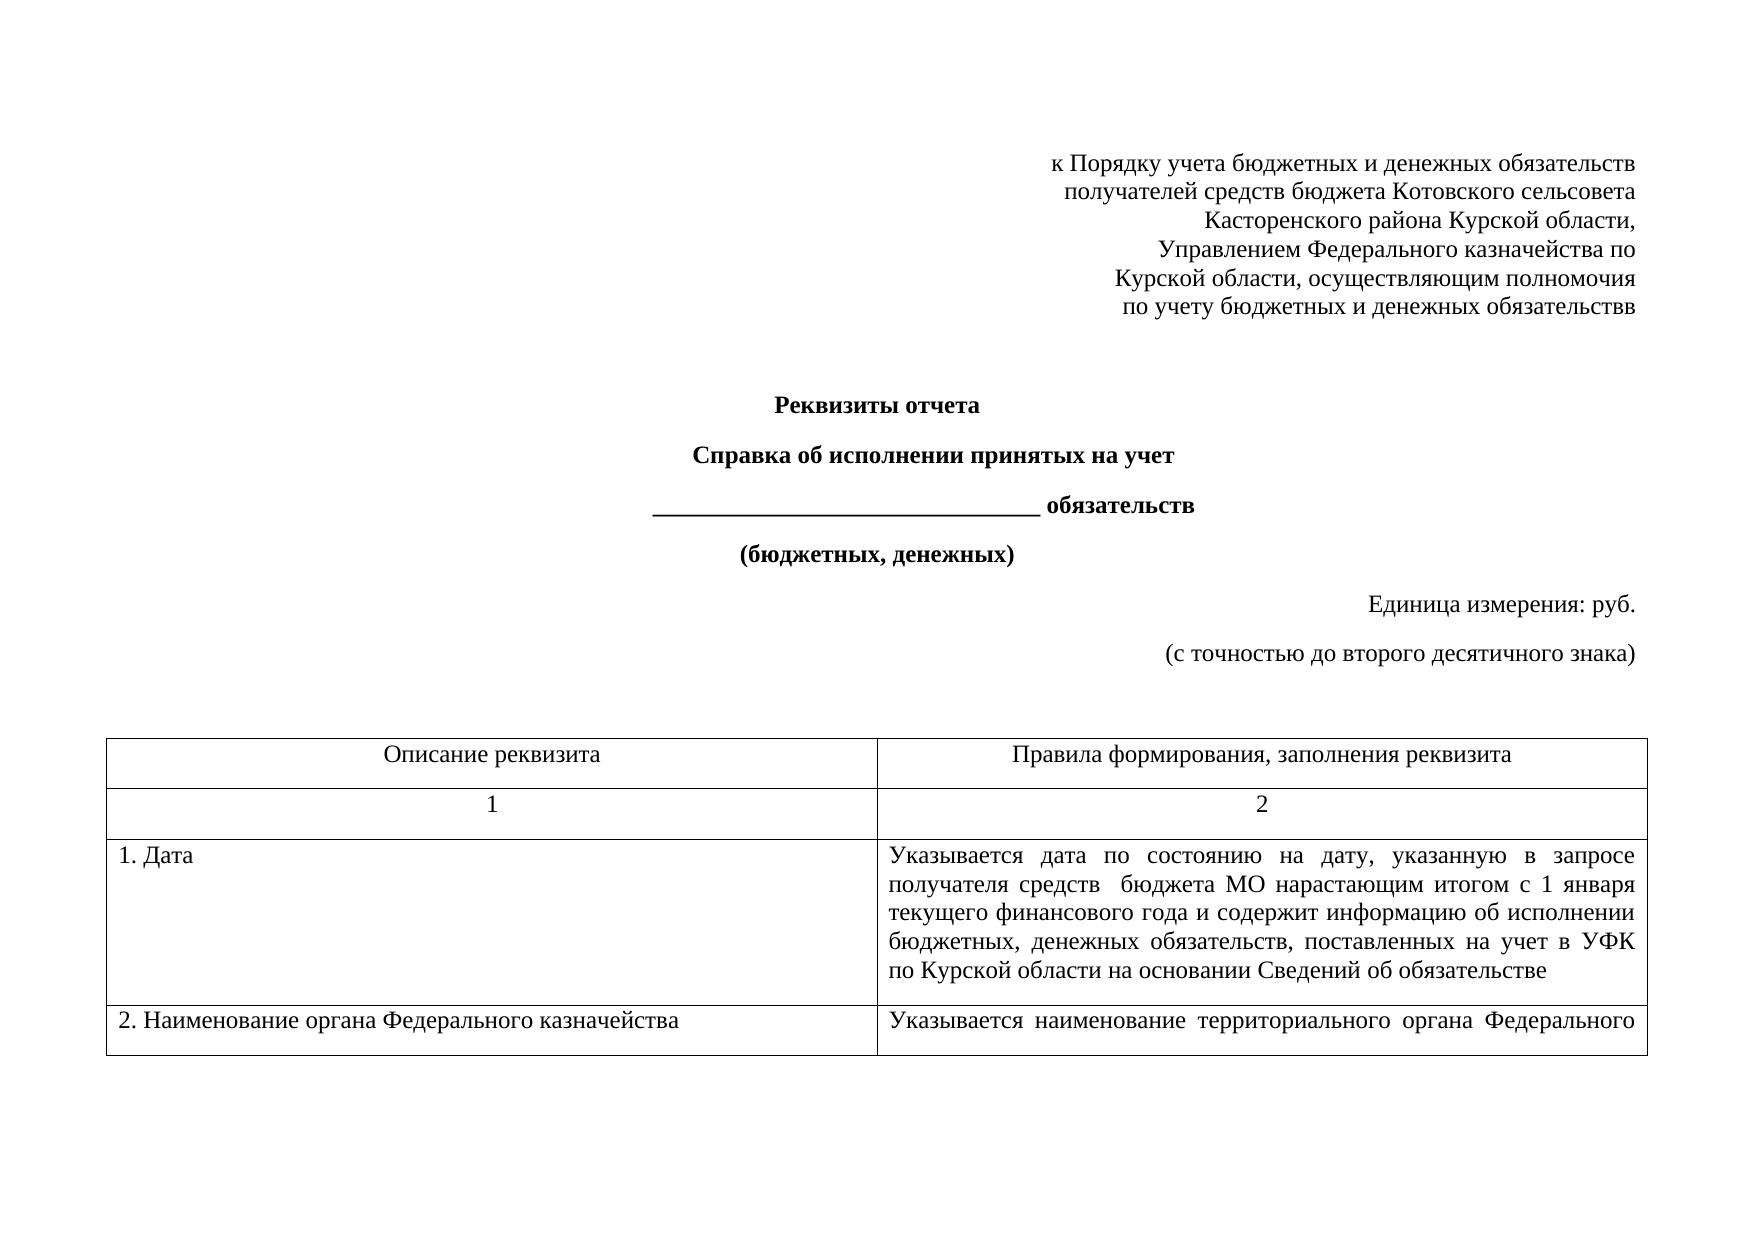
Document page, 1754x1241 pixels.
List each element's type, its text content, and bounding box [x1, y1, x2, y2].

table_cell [878, 1006, 1647, 1055]
text Реквизиты отчета [118, 391, 1636, 419]
text получателей средств бюджета Котовского сельсовета [118, 176, 1636, 205]
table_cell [107, 1006, 877, 1055]
table_cell 1 [107, 789, 877, 839]
table_cell 2 [878, 789, 1647, 839]
table_header Описание реквизита [107, 739, 877, 788]
text Справка об исполнении принятых на учет [118, 440, 1636, 469]
text Управлением Федерального казначейства по [118, 234, 1636, 263]
text (бюджетных, денежных) [118, 539, 1636, 568]
text (с точностью до второго десятичного знака) [118, 638, 1636, 667]
text Касторенского района Курской области, [118, 205, 1636, 234]
text Единица измерения: руб. [118, 589, 1636, 618]
text _______________________________ обязательств [118, 490, 1636, 518]
text по учету бюджетных и денежных обязательствв [118, 291, 1636, 320]
text Курской области, осуществляющим полномочия [118, 263, 1636, 291]
table_header Правила формирования, заполнения реквизита [878, 739, 1647, 788]
table_cell 1. Дата [107, 840, 877, 1004]
table_cell Указывается дата по состоянию на дату, указанную в запросе получателя средств бюджета МО нарастающим итогом с 1 января текущего финансового года и содержит информацию об исполнении бюджетных, денежных обязательств, поставленных на учет в УФК по Курской области на основании Сведений об обязательстве [878, 840, 1647, 1004]
text к Порядку учета бюджетных и денежных обязательств [118, 148, 1636, 176]
